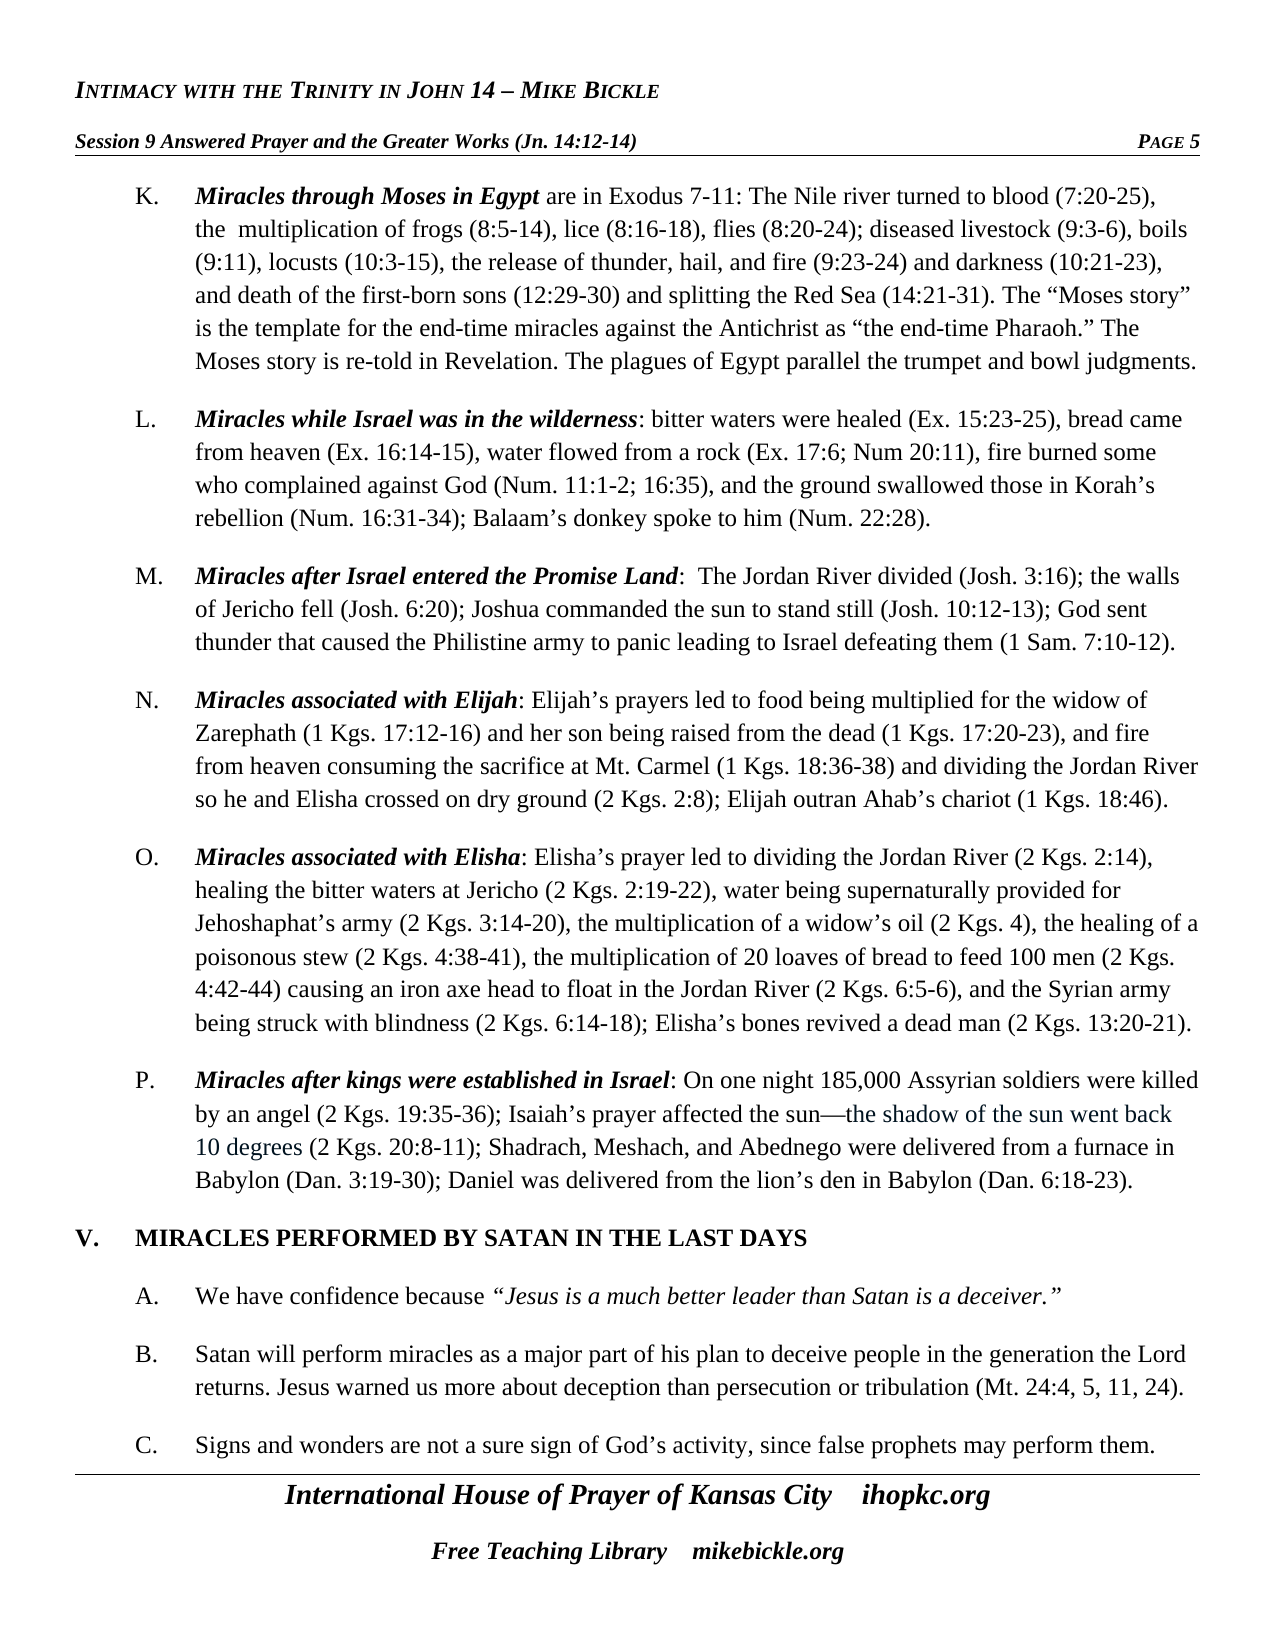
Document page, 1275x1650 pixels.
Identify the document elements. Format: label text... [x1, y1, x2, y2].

text Miracles after kings were established in Israel: On one night 185,000 Assyrian soldiers were killed by an angel (2 Kgs. 19:35-36); Isaiah’s prayer affected the sun—the shadow of the sun went back 10 degrees (2 Kgs. 20:8-11); Shadrach, Meshach, and Abednego were delivered from a furnace in Babylon (Dan. 3:19-30); Daniel was delivered from the lion’s den in Babylon (Dan. 6:18-23). [135, 1066, 1200, 1193]
text Miracles after Israel entered the Promise Land: The Jordan River divided (Josh. 3:16); the walls of Jericho fell (Josh. 6:20); Joshua commanded the sun to stand still (Josh. 10:12-13); God sent thunder that caused the Philistine army to panic leading to Israel defeating them (1 Sam. 7:10-12). [135, 561, 1200, 656]
text Satan will perform miracles as a major part of his plan to deceive people in the generation the Lord returns. Jesus warned us more about deception than persecution or tribulation (Mt. 24:4, 5, 11, 24). [135, 1339, 1200, 1401]
text Miracles associated with Elijah: Elijah’s prayers led to food being multiplied for the widow of Zarephath (1 Kgs. 17:12-16) and her son being raised from the dead (1 Kgs. 17:20-23), and fire from heaven consuming the sacrifice at Mt. Carmel (1 Kgs. 18:36-38) and dividing the Jordan River so he and Elisha crossed on dry ground (2 Kgs. 2:8); Elijah outran Ahab’s chariot (1 Kgs. 18:46). [135, 685, 1200, 813]
text Miracles while Israel was in the wilderness: bitter waters were healed (Ex. 15:23-25), bread came from heaven (Ex. 16:14-15), water flowed from a rock (Ex. 17:6; Num 20:11), fire burned some who complained against God (Num. 11:1-2; 16:35), and the ground swallowed those in Korah’s rebellion (Num. 16:31-34); Balaam’s donkey spoke to him (Num. 22:28). [135, 404, 1200, 532]
text We have confidence because “Jesus is a much better leader than Satan is a deceiver.” [135, 1281, 1200, 1309]
text Miracles associated with Elisha: Elisha’s prayer led to dividing the Jordan River (2 Kgs. 2:14), healing the bitter waters at Jericho (2 Kgs. 2:19-22), water being supernaturally provided for Jehoshaphat’s army (2 Kgs. 3:14-20), the multiplication of a widow’s oil (2 Kgs. 4), the healing of a poisonous stew (2 Kgs. 4:38-41), the multiplication of 20 loaves of bread to feed 100 men (2 Kgs. 4:42-44) causing an iron axe head to float in the Jordan River (2 Kgs. 6:5-6), and the Syrian army being struck with blindness (2 Kgs. 6:14-18); Elisha’s bones revived a dead man (2 Kgs. 13:20-21). [135, 842, 1200, 1036]
text Miracles through Moses in Egypt are in Exodus 7-11: The Nile river turned to blood (7:20-25), the multiplication of frogs (8:5-14), lice (8:16-18), flies (8:20-24); diseased livestock (9:3-6), boils (9:11), locusts (10:3-15), the release of thunder, hail, and fire (9:23-24) and darkness (10:21-23), and death of the first-born sons (12:29-30) and splitting the Red Sea (14:21-31). The “Moses story” is the template for the end-time miracles against the Antichrist as “the end-time Pharaoh.” The Moses story is re-told in Revelation. The plagues of Egypt parallel the trumpet and bowl judgments. [135, 181, 1200, 375]
text Miracles performed by Satan in the Last Days [75, 1223, 1200, 1251]
text Signs and wonders are not a sure sign of God’s activity, since false prophets may perform them. [135, 1430, 1200, 1458]
